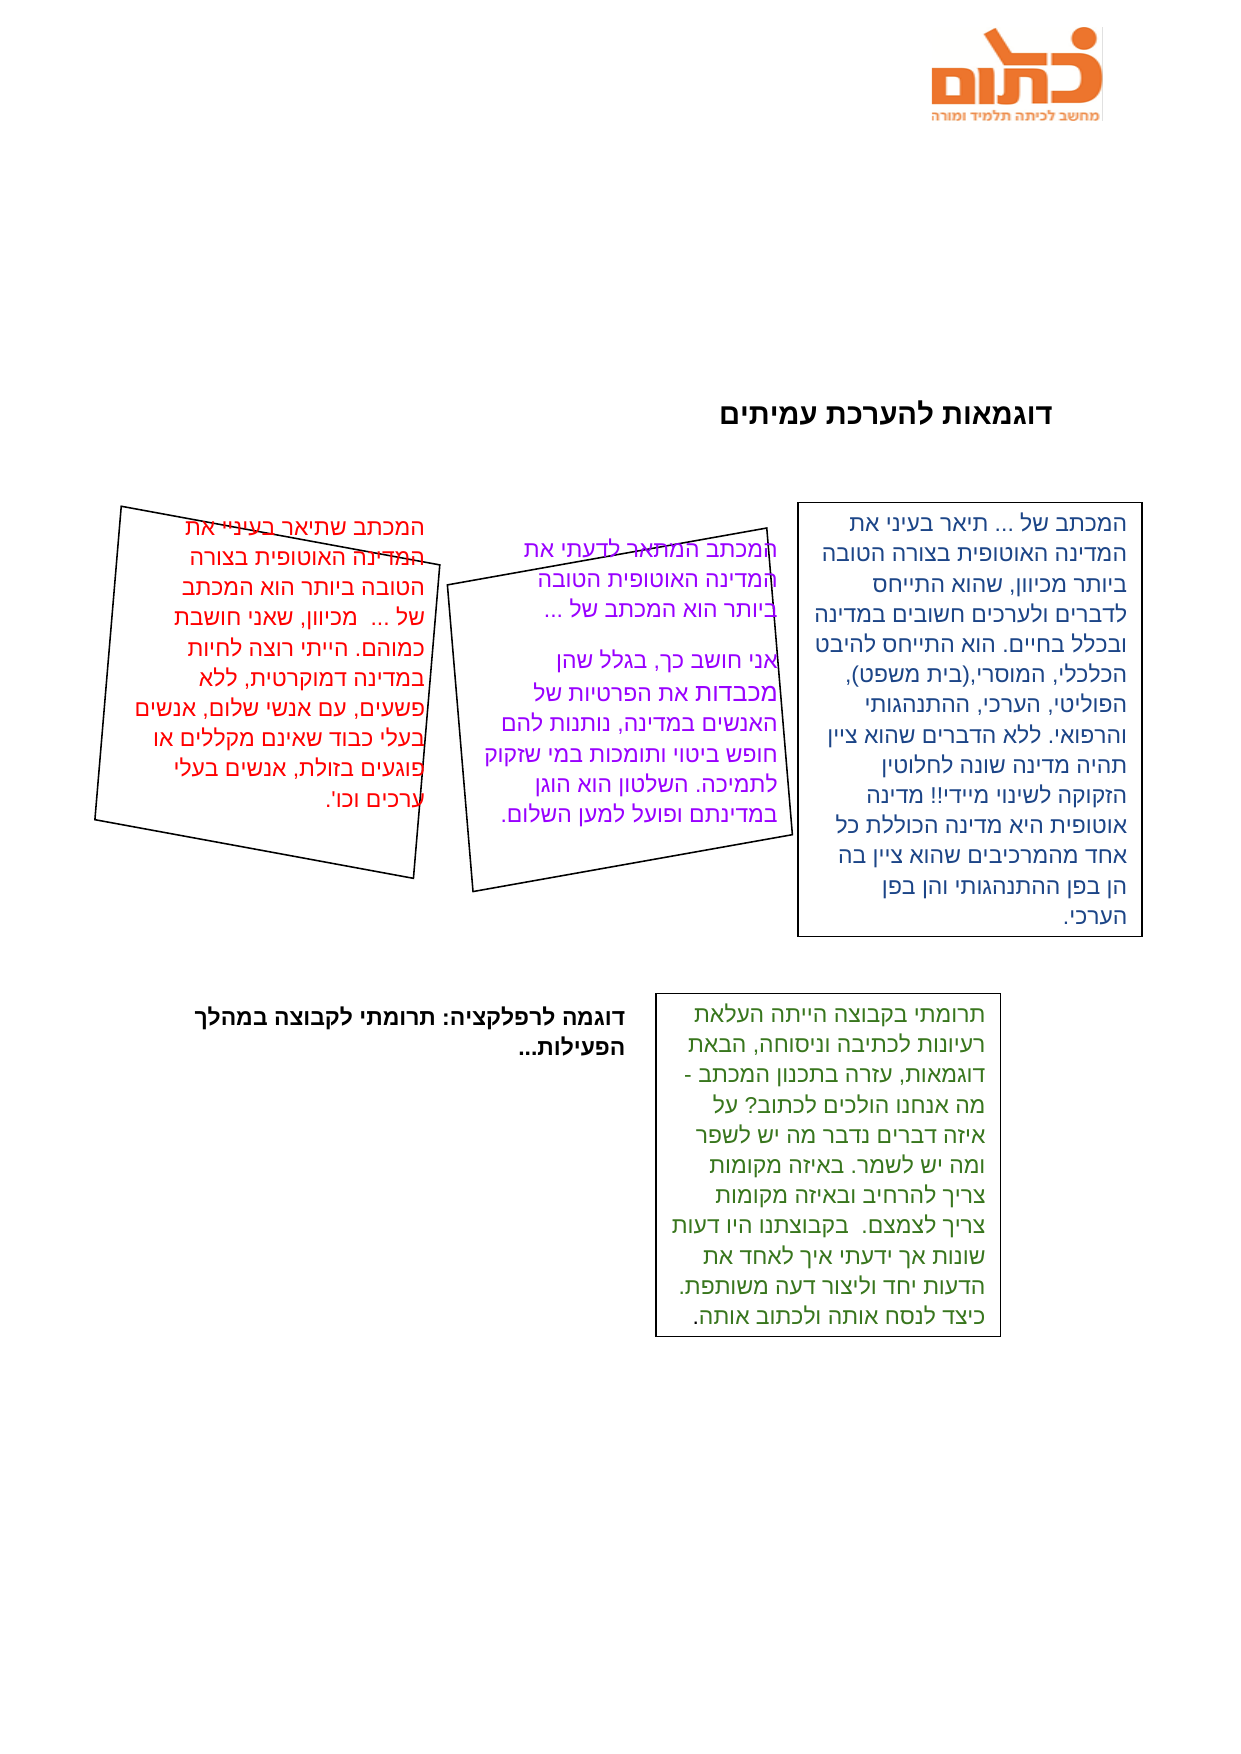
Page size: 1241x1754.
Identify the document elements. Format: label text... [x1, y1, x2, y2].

text דוגמאות להערכת עמיתים [187, 397, 1053, 431]
